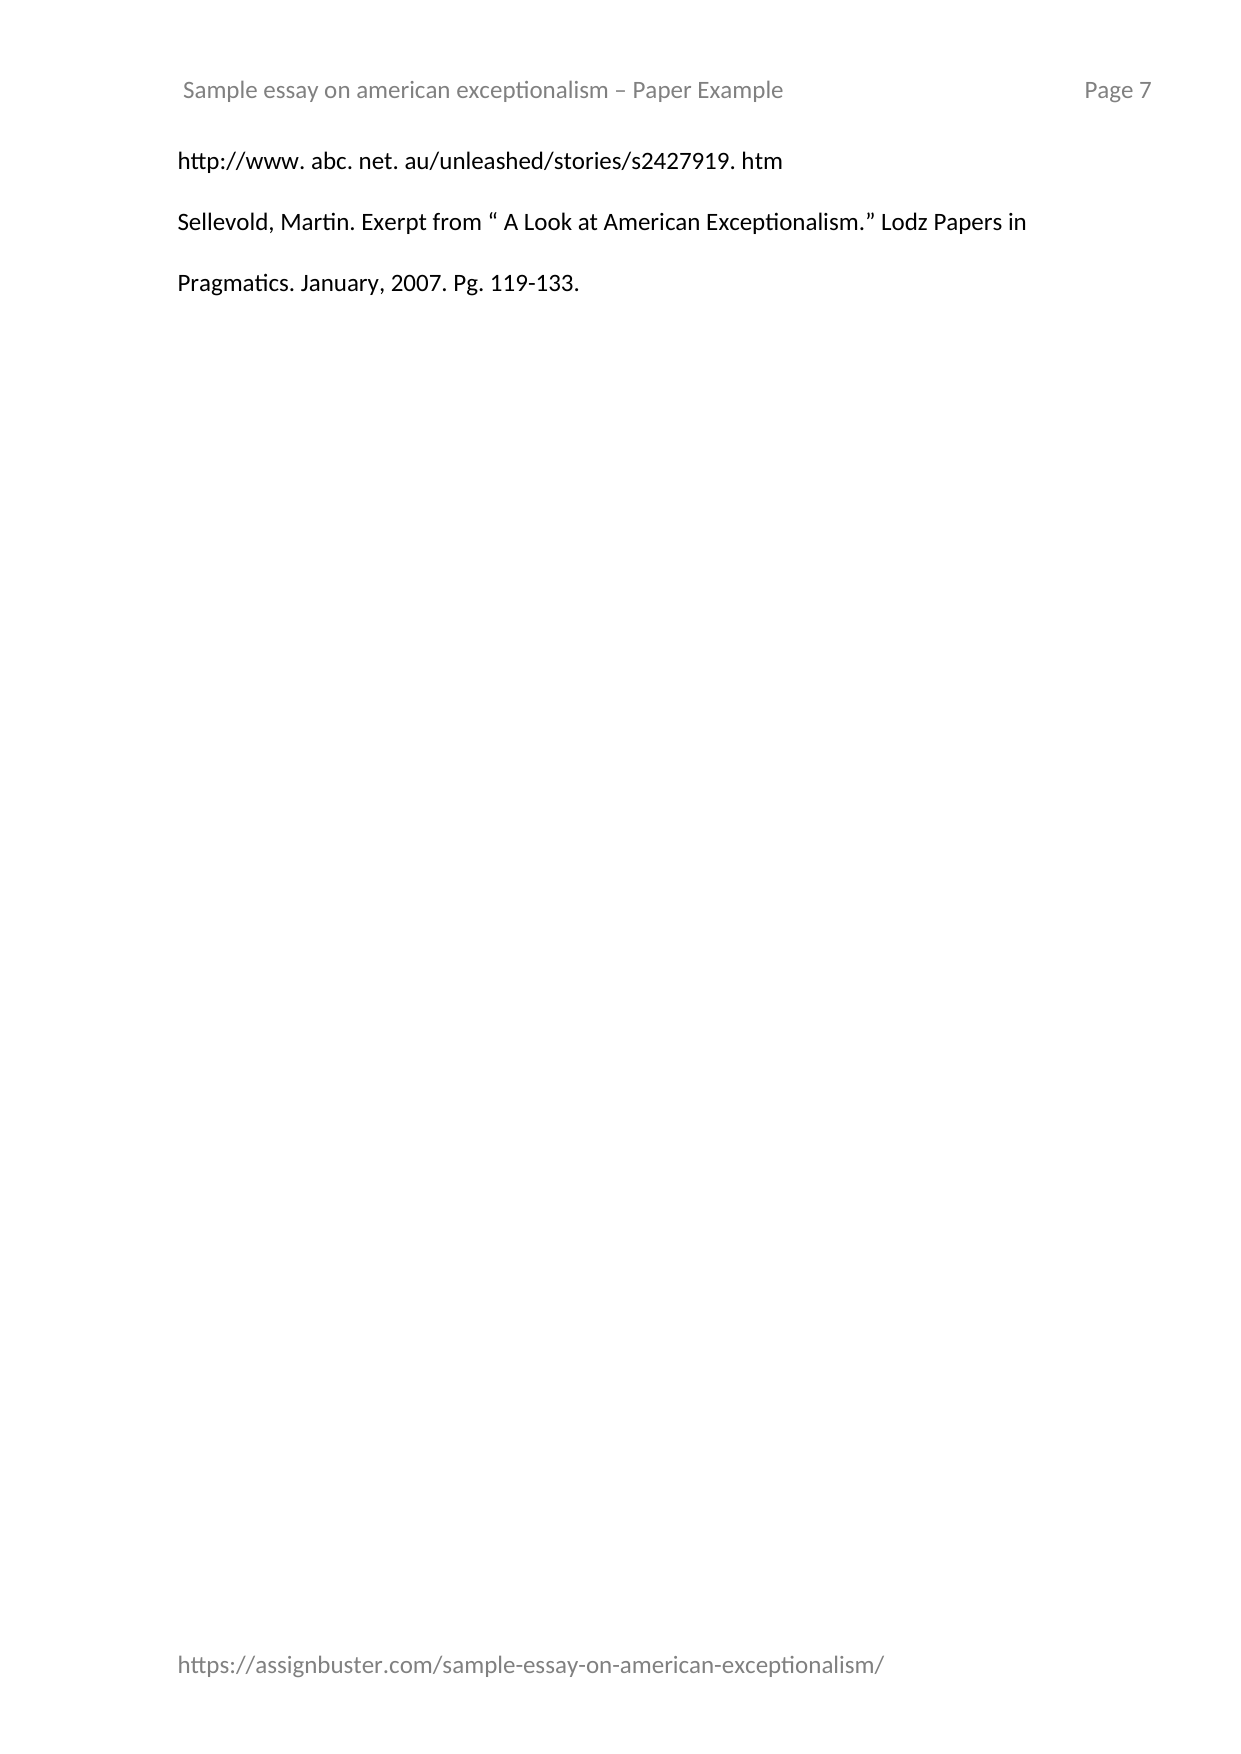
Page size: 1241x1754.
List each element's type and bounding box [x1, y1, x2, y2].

text [177, 145, 1152, 298]
